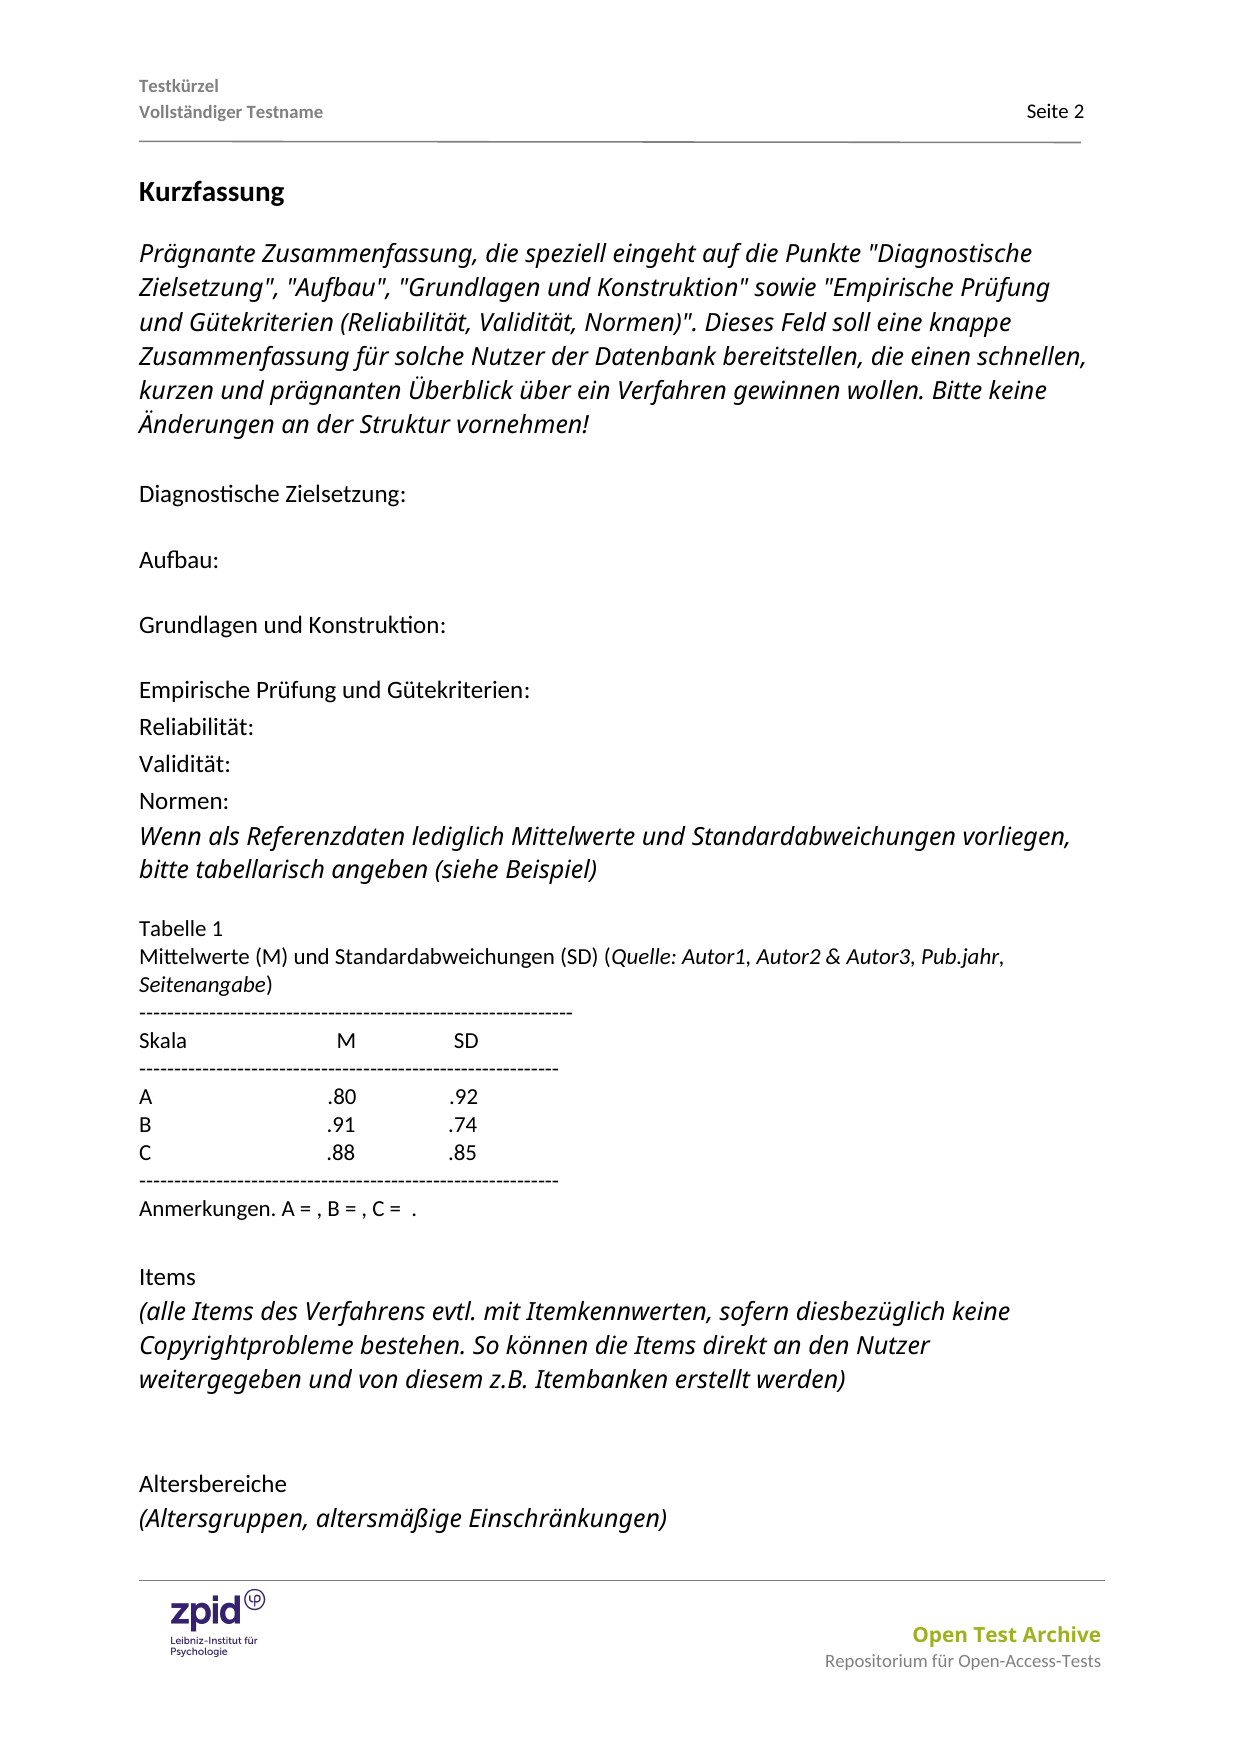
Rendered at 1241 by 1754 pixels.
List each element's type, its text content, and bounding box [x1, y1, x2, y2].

subtitle Altersbereiche [139, 1468, 1101, 1499]
text (alle Items des Verfahrens evtl. mit Itemkennwerten, sofern diesbezüglich keine Copyrightprobleme bestehen. So können die Items direkt an den Nutzer weitergegeben und von diesem z.B. Itembanken erstellt werden) [139, 1294, 1101, 1396]
subtitle Aufbau: [139, 544, 1101, 574]
text Mittelwerte (M) und Standardabweichungen (SD) (Quelle: Autor1, Autor2 & Autor3, Pub.jahr, Seitenangabe) [139, 942, 1101, 998]
subtitle Validität: [139, 748, 1101, 779]
text Tabelle 1 [139, 914, 1101, 942]
subtitle Items [139, 1261, 1101, 1291]
subtitle Empirische Prüfung und Gütekriterien: [139, 674, 1101, 704]
text B .91 .74 [139, 1110, 1101, 1138]
subtitle Normen: [139, 785, 1101, 816]
text (Altersgruppen, altersmäßige Einschränkungen) [139, 1501, 1101, 1535]
text Skala M SD [139, 1026, 1101, 1054]
subtitle Grundlagen und Konstruktion: [139, 609, 1101, 639]
picture [155, 1580, 281, 1672]
text A .80 .92 [139, 1082, 1101, 1110]
text Kurzfassung [139, 173, 1101, 208]
subtitle Reliabilität: [139, 711, 1101, 742]
text Prägnante Zusammenfassung, die speziell eingeht auf die Punkte "Diagnostische Zielsetzung", "Aufbau", "Grundlagen und Konstruktion" sowie "Empirische Prüfung und Gütekriterien (Reliabilität, Validität, Normen)". Dieses Feld soll eine knappe Zusammenfassung für solche Nutzer der Datenbank bereitstellen, die einen schnellen, kurzen und prägnanten Überblick über ein Verfahren gewinnen wollen. Bitte keine Änderungen an der Struktur vornehmen! [139, 236, 1101, 440]
text C .88 .85 [139, 1138, 1101, 1166]
subtitle Diagnostische Zielsetzung: [139, 479, 1101, 509]
text -------------------------------------------------------------- [139, 998, 1101, 1026]
text ------------------------------------------------------------ [139, 1054, 1101, 1082]
text Wenn als Referenzdaten lediglich Mittelwerte und Standardabweichungen vorliegen, bitte tabellarisch angeben (siehe Beispiel) [139, 818, 1101, 886]
text Anmerkungen. A = , B = , C = . [139, 1194, 1101, 1222]
text ------------------------------------------------------------ [139, 1166, 1101, 1194]
